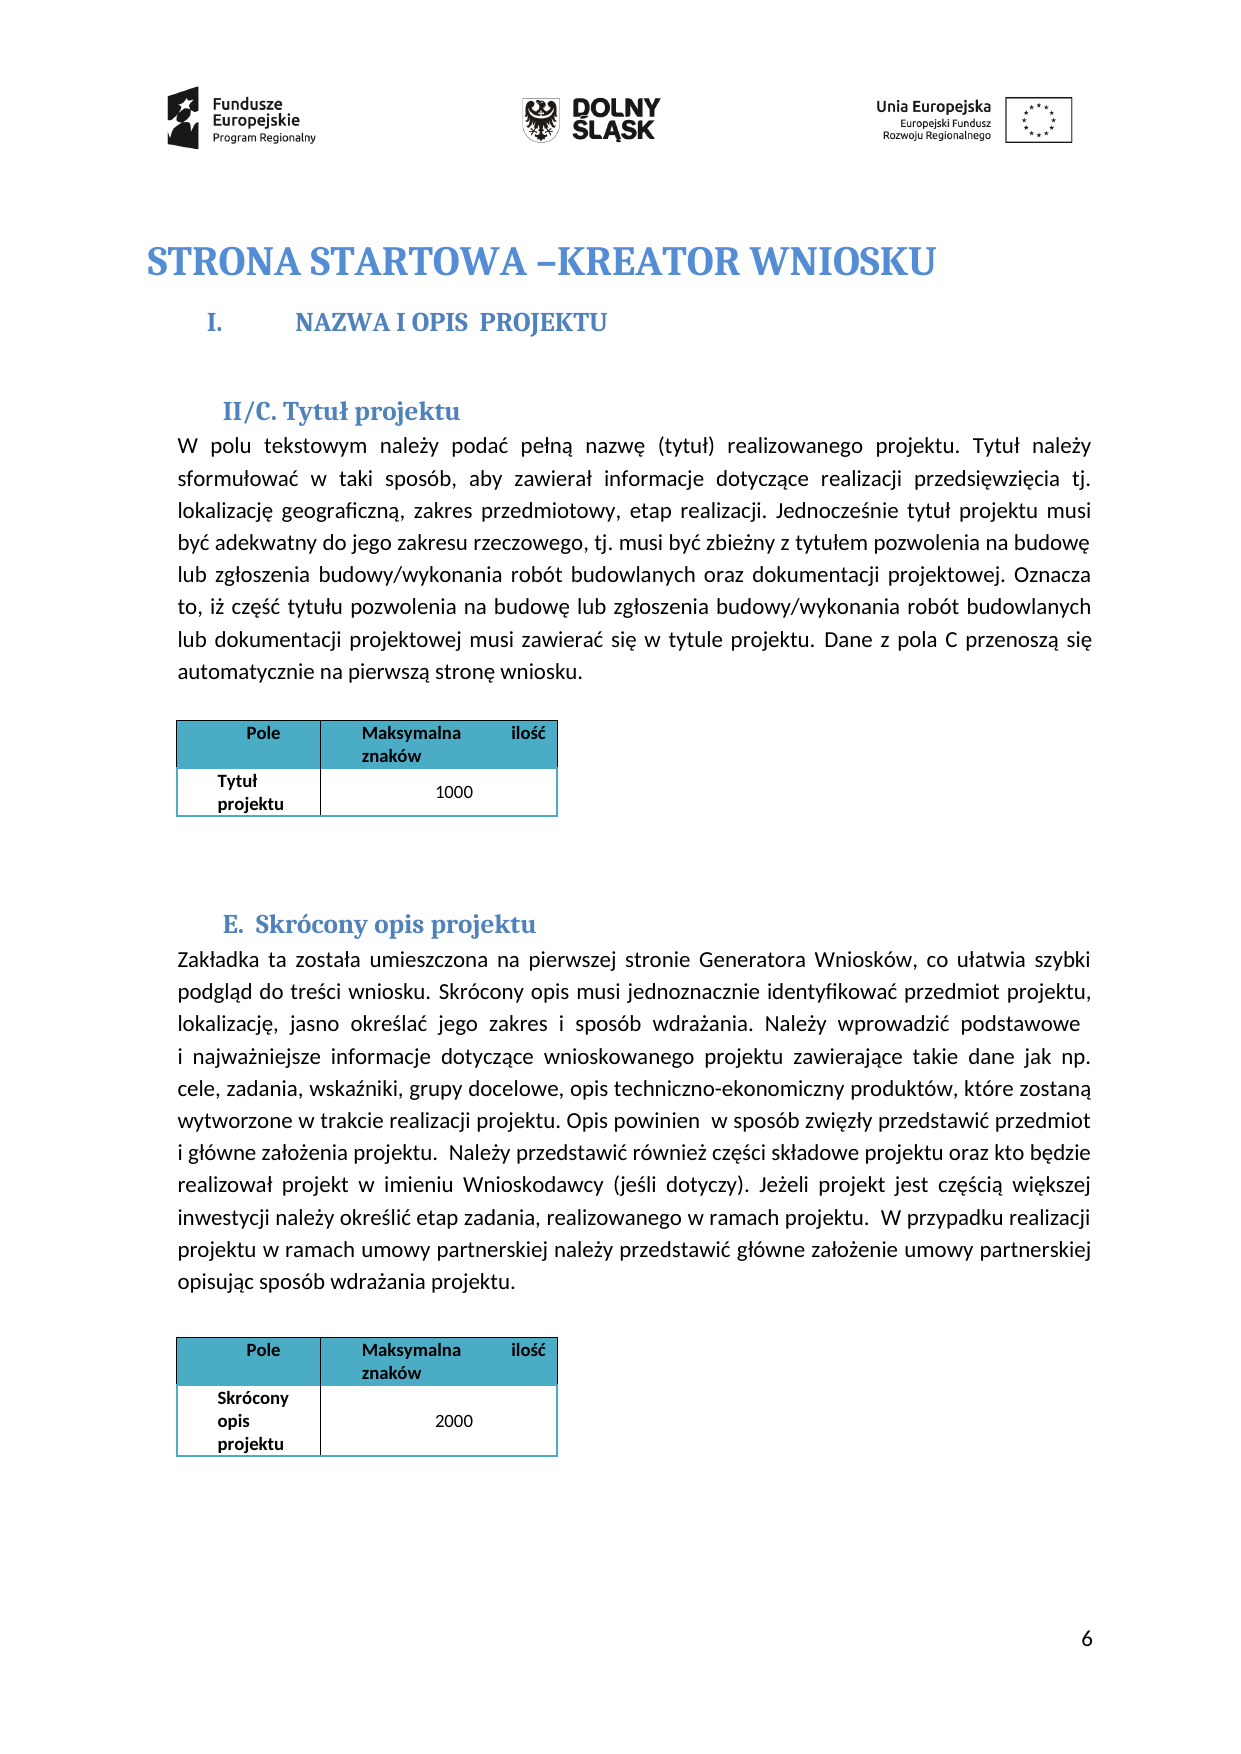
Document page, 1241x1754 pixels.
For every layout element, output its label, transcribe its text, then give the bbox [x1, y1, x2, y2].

table_header Pole [177, 721, 320, 767]
subtitle E. Skrócony opis projektu [223, 909, 1093, 941]
picture [147, 73, 1093, 163]
table_cell 2000 [321, 1386, 556, 1455]
text STRONA STARTOWA –KREATOR WNIOSKU [148, 238, 1093, 286]
table_header Pole [177, 1338, 320, 1384]
text Zakładka ta została umieszczona na pierwszej stronie Generatora Wniosków, co ułatwia szybki podgląd do treści wniosku. Skrócony opis musi jednoznacznie identyfikować przedmiot projektu, lokalizację, jasno określać jego zakres i sposób wdrażania. Należy wprowadzić podstawowe i najważniejsze informacje dotyczące wnioskowanego projektu zawierające takie dane jak np. cele, zadania, wskaźniki, grupy docelowe, opis techniczno-ekonomiczny produktów, które zostaną wytworzone w trakcie realizacji projektu. Opis powinien w sposób zwięzły przedstawić przedmiot i główne założenia projektu. Należy przedstawić również części składowe projektu oraz kto będzie realizował projekt w imieniu Wnioskodawcy (jeśli dotyczy). Jeżeli projekt jest częścią większej inwestycji należy określić etap zadania, realizowanego w ramach projektu. W przypadku realizacji projektu w ramach umowy partnerskiej należy przedstawić główne założenie umowy partnerskiej opisując sposób wdrażania projektu. [177, 945, 1093, 1295]
table_cell Tytuł projektu [178, 769, 320, 815]
text W polu tekstowym należy podać pełną nazwę (tytuł) realizowanego projektu. Tytuł należy sformułować w taki sposób, aby zawierał informacje dotyczące realizacji przedsięwzięcia tj. lokalizację geograficzną, zakres przedmiotowy, etap realizacji. Jednocześnie tytuł projektu musi być adekwatny do jego zakresu rzeczowego, tj. musi być zbieżny z tytułem pozwolenia na budowę lub zgłoszenia budowy/wykonania robót budowlanych oraz dokumentacji projektowej. Oznacza to, iż część tytułu pozwolenia na budowę lub zgłoszenia budowy/wykonania robót budowlanych lub dokumentacji projektowej musi zawierać się w tytule projektu. Dane z pola C przenoszą się automatycznie na pierwszą stronę wniosku. [177, 432, 1093, 685]
subtitle NAZWA I OPIS PROJEKTU [223, 307, 1093, 338]
table_header Maksymalna ilość znaków [321, 1338, 557, 1384]
table_cell Skrócony opis projektu [178, 1386, 320, 1455]
subtitle II/C. Tytuł projektu [223, 396, 1093, 427]
table_header Maksymalna ilość znaków [321, 721, 557, 767]
table_cell 1000 [321, 769, 556, 815]
